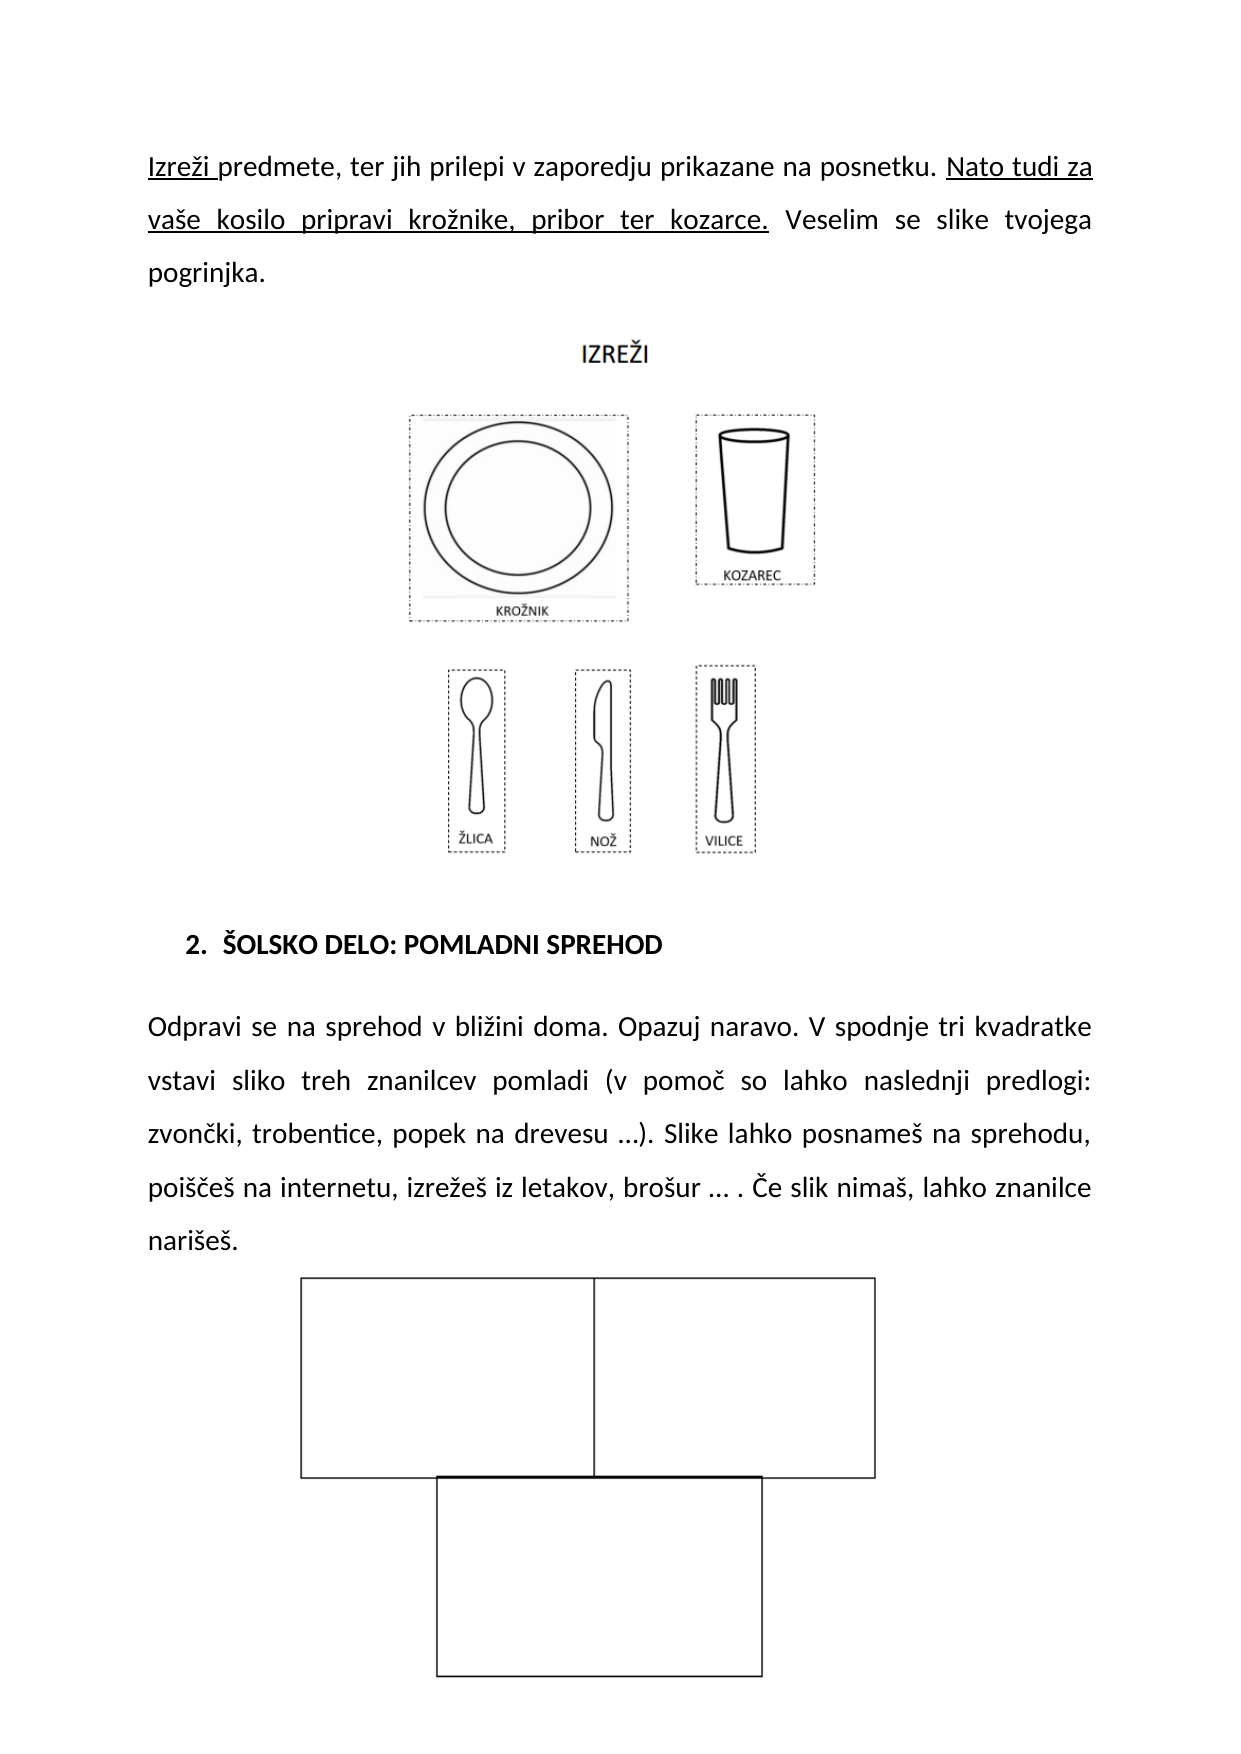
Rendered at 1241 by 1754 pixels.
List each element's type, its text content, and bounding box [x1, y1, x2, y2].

picture [337, 337, 903, 883]
text Odpravi se na sprehod v bližini doma. Opazuj naravo. V spodnje tri kvadratke vstavi sliko treh znanilcev pomladi (v pomoč so lahko naslednji predlogi: zvončki, trobentice, popek na drevesu …). Slike lahko posnameš na sprehodu, poiščeš na internetu, izrežeš iz letakov, brošur … . Če slik nimaš, lahko znanilce narišeš. [148, 1008, 1093, 1258]
list ŠOLSKO DELO: POMLADNI SPREHOD [185, 926, 1093, 961]
text Izreži predmete, ter jih prilepi v zaporedju prikazane na posnetku. Nato tudi za vaše kosilo pripravi krožnike, pribor ter kozarce. Veselim se slike tvojega pogrinjka. [148, 148, 1093, 290]
picture [177, 1264, 992, 1692]
